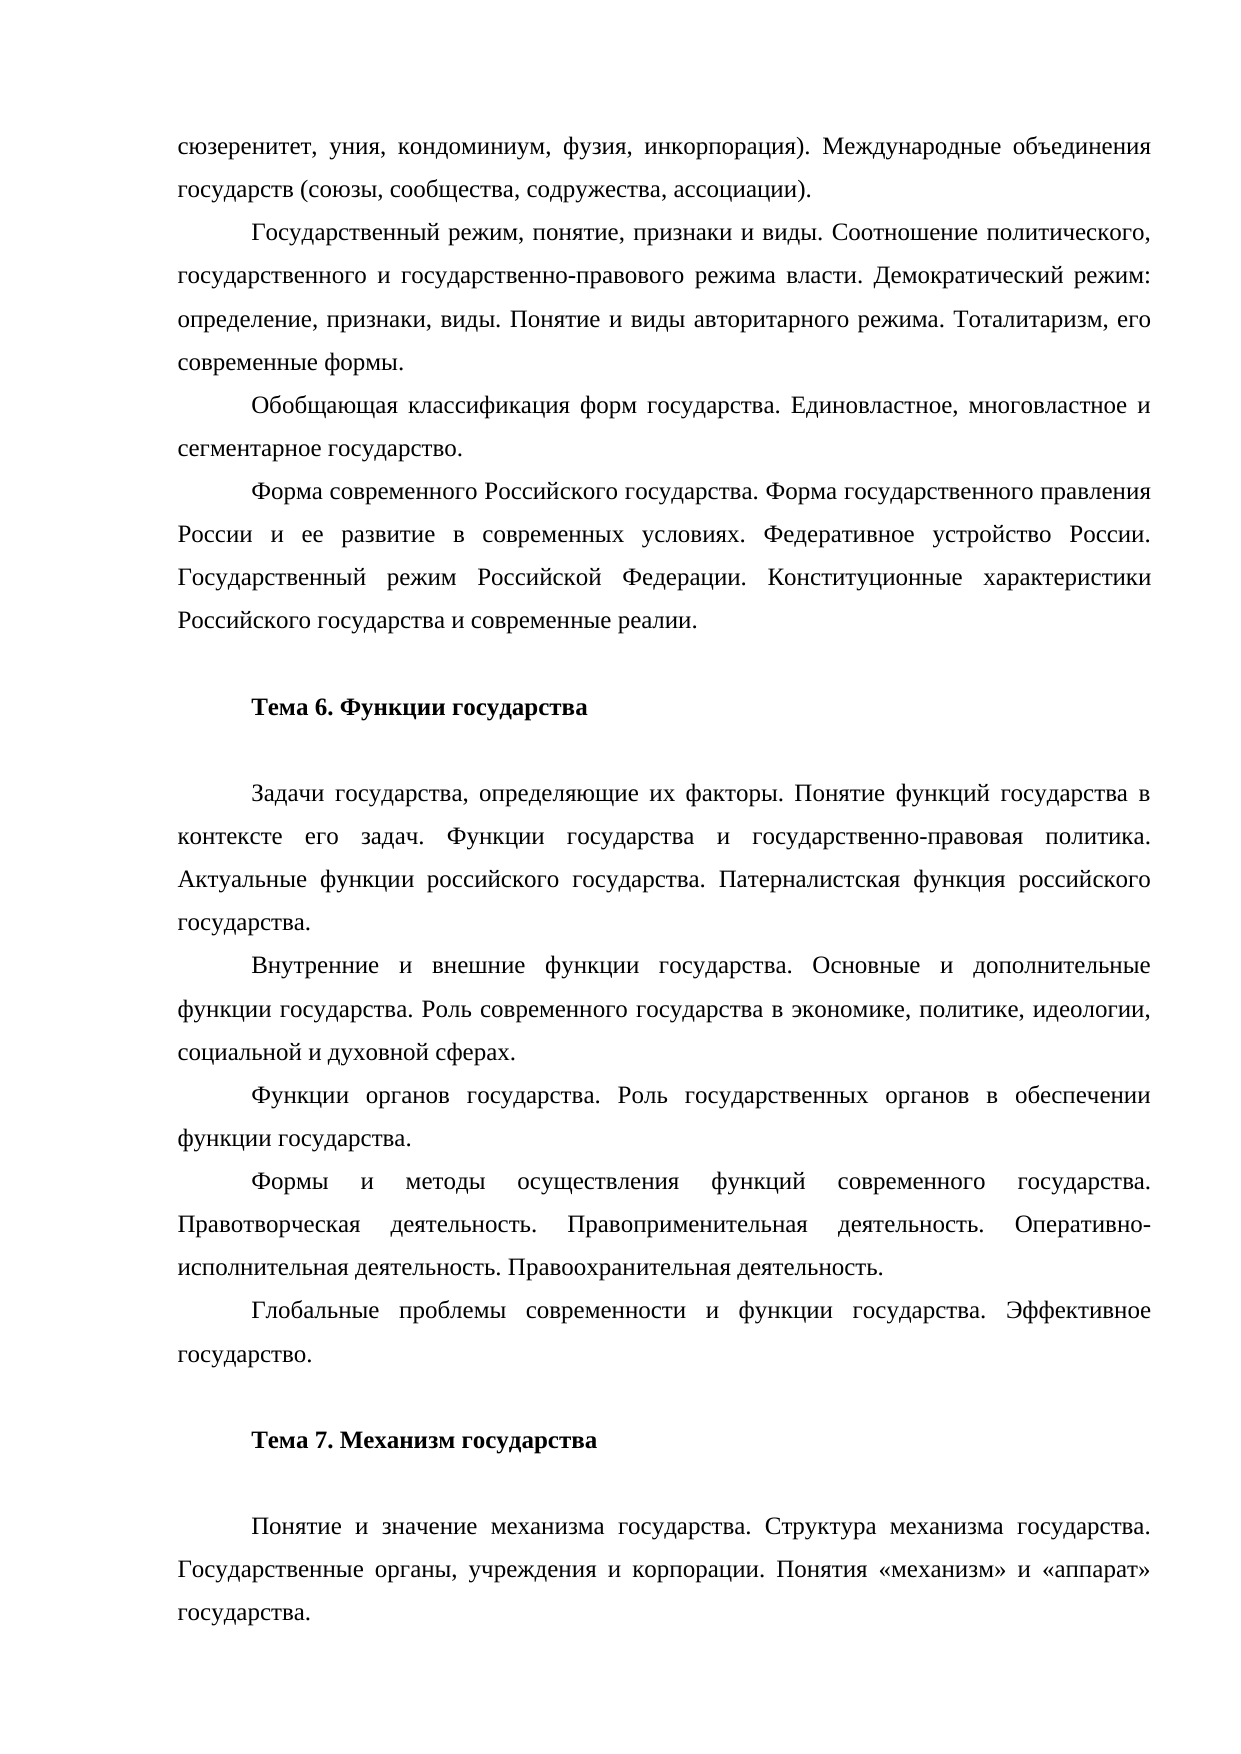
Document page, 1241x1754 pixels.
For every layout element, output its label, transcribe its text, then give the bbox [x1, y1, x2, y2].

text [177, 131, 1152, 203]
text Формы и методы осуществления функций современного государства. Правотворческая деятельность. Правоприменительная деятельность. Оперативно-исполнительная деятельность. Правоохранительная деятельность. [177, 1166, 1152, 1281]
text Функции органов государства. Роль государственных органов в обеспечении функции государства. [177, 1080, 1152, 1152]
text Понятие и значение механизма государства. Структура механизма государства. Государственные органы, учреждения и корпорации. Понятия «механизм» и «аппарат» государства. [177, 1511, 1152, 1626]
text Задачи государства, определяющие их факторы. Понятие функций государства в контексте его задач. Функции государства и государственно-правовая политика. Актуальные функции российского государства. Патерналистская функция российского государства. [177, 778, 1152, 936]
text Тема 6. Функции государства [177, 692, 1152, 721]
text Форма современного Российского государства. Форма государственного правления России и ее развитие в современных условиях. Федеративное устройство России. Государственный режим Российской Федерации. Конституционные характеристики Российского государства и современные реалии. [177, 476, 1152, 634]
text Государственный режим, понятие, признаки и виды. Соотношение политического, государственного и государственно-правового режима власти. Демократический режим: определение, признаки, виды. Понятие и виды авторитарного режима. Тоталитаризм, его современные формы. [177, 217, 1152, 376]
text Обобщающая классификация форм государства. Единовластное, многовластное и сегментарное государство. [177, 390, 1152, 462]
text Внутренние и внешние функции государства. Основные и дополнительные функции государства. Роль современного государства в экономике, политике, идеологии, социальной и духовной сферах. [177, 951, 1152, 1066]
text Тема 7. Механизм государства [177, 1425, 1152, 1454]
text Глобальные проблемы современности и функции государства. Эффективное государство. [177, 1296, 1152, 1367]
